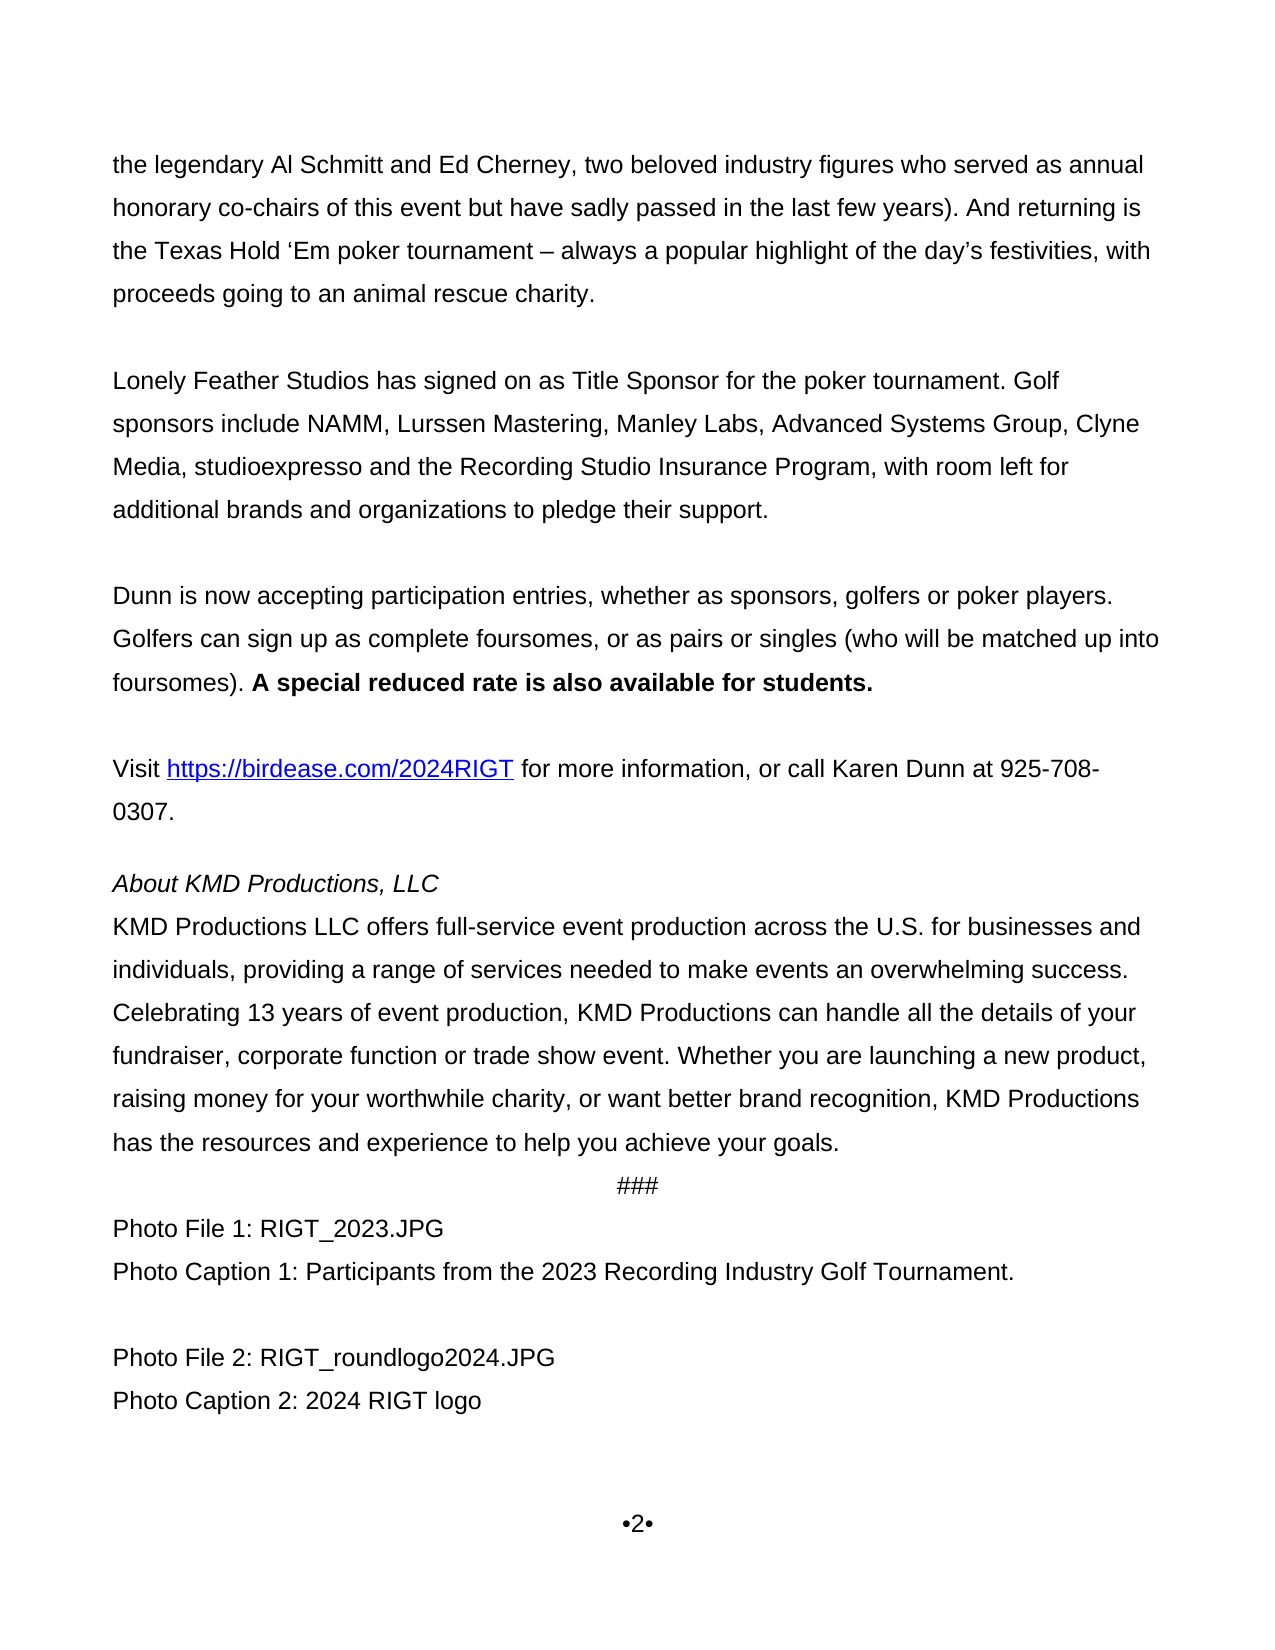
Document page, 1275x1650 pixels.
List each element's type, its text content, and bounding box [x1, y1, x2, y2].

text Dunn is now accepting participation entries, whether as sponsors, golfers or poker players. Golfers can sign up as complete foursomes, or as pairs or singles (who will be matched up into foursomes). A special reduced rate is also available for students. [112, 581, 1162, 696]
text About KMD Productions, LLC [112, 869, 1162, 897]
text Photo File 2: RIGT_roundlogo2024.JPG [112, 1343, 1162, 1372]
text Photo Caption 1: Participants from the 2023 Recording Industry Golf Tournament. [112, 1257, 1162, 1286]
text Lonely Feather Studios has signed on as Title Sponsor for the poker tournament. Golf sponsors include NAMM, Lurssen Mastering, Manley Labs, Advanced Systems Group, Clyne Media, studioexpresso and the Recording Studio Insurance Program, with room left for additional brands and organizations to pledge their support. [112, 366, 1162, 524]
text Visit https://birdease.com/2024RIGT for more information, or call Karen Dunn at 925-708-0307. [112, 754, 1162, 826]
text ### [112, 1171, 1162, 1199]
text KMD Productions LLC offers full-service event production across the U.S. for businesses and individuals, providing a range of services needed to make events an overwhelming success. Celebrating 13 years of event production, KMD Productions can handle all the details of your fundraiser, corporate function or trade show event. Whether you are launching a new product, raising money for your worthwhile charity, or want better brand recognition, KMD Productions has the resources and experience to help you achieve your goals. [112, 912, 1162, 1156]
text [112, 150, 1162, 308]
text Photo File 1: RIGT_2023.JPG [112, 1214, 1162, 1242]
text Photo Caption 2: 2024 RIGT logo [112, 1386, 1162, 1415]
